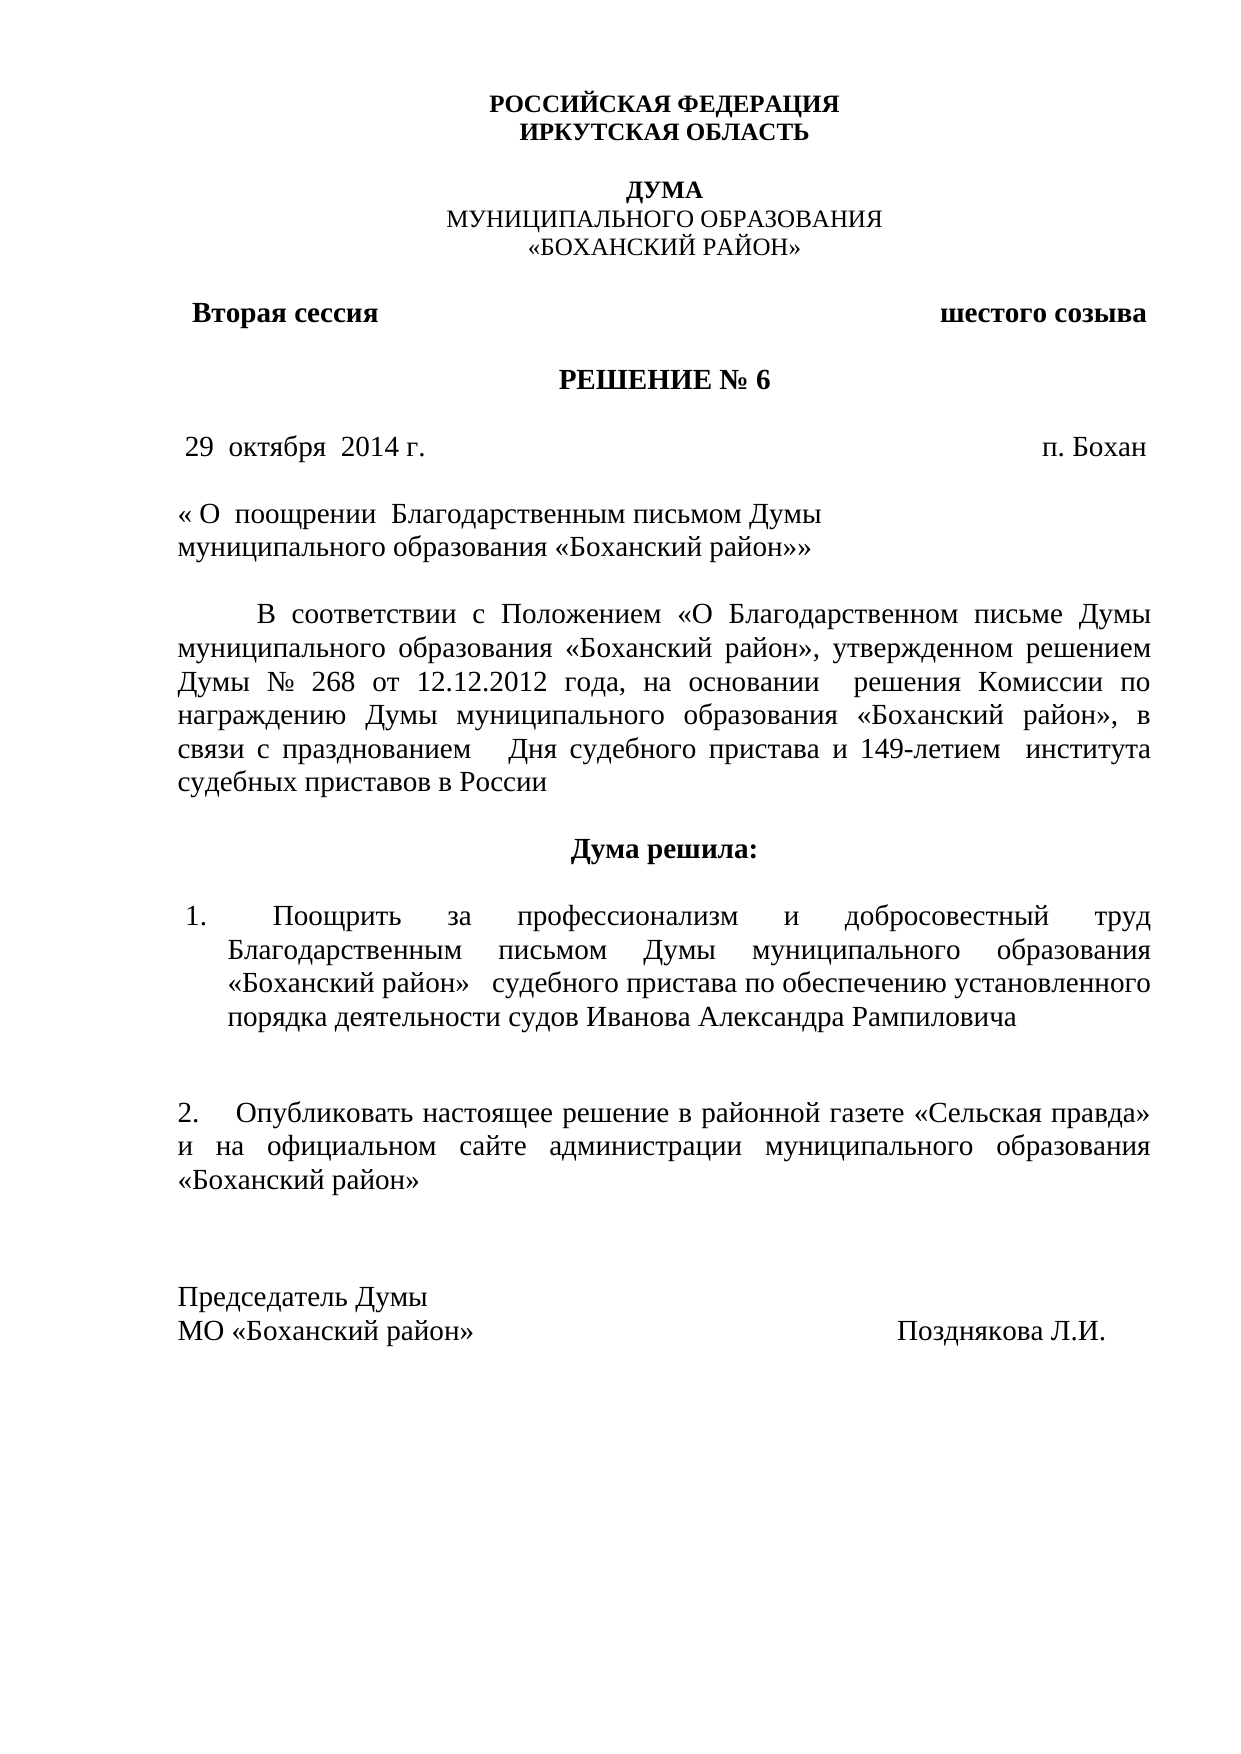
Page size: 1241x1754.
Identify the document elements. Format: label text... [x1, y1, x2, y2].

text МУНИЦИПАЛЬНОГО ОБРАЗОВАНИЯ [177, 204, 1152, 232]
text « О поощрении Благодарственным письмом Думы [177, 496, 1152, 529]
text МО «Боханский район» Позднякова Л.И. [177, 1313, 1152, 1346]
subtitle РЕШЕНИЕ № 6 [177, 362, 1152, 395]
text Дума решила: [177, 831, 1152, 865]
subtitle Председатель Думы [177, 1279, 1152, 1313]
text 2. Опубликовать настоящее решение в районной газете «Сельская правда» и на официальном сайте администрации муниципального образования «Боханский район» [177, 1095, 1152, 1196]
text РОССИЙСКАЯ ФЕДЕРАЦИЯ [177, 89, 1152, 117]
text ДУМА [177, 175, 1152, 204]
text муниципального образования «Боханский район»» [177, 529, 1152, 563]
text «БОХАНСКИЙ РАЙОН» [177, 232, 1152, 261]
text В соответствии с Положением «О Благодарственном письме Думы муниципального образования «Боханский район», утвержденном решением Думы № 268 от 12.12.2012 года, на основании решения Комиссии по награждению Думы муниципального образования «Боханский район», в связи с празднованием Дня судебного пристава и 149-летием института судебных приставов в России [177, 597, 1152, 798]
subtitle ИРКУТСКАЯ ОБЛАСТЬ [177, 117, 1152, 146]
text 29 октября 2014 г. п. Бохан [177, 429, 1152, 462]
text Вторая сессия шестого созыва [177, 295, 1152, 328]
list Поощрить за профессионализм и добросовестный труд Благодарственным письмом Думы муниципального образования «Боханский район» судебного пристава по обеспечению установленного порядка деятельности судов Иванова Александра Рампиловича [185, 898, 1152, 1033]
